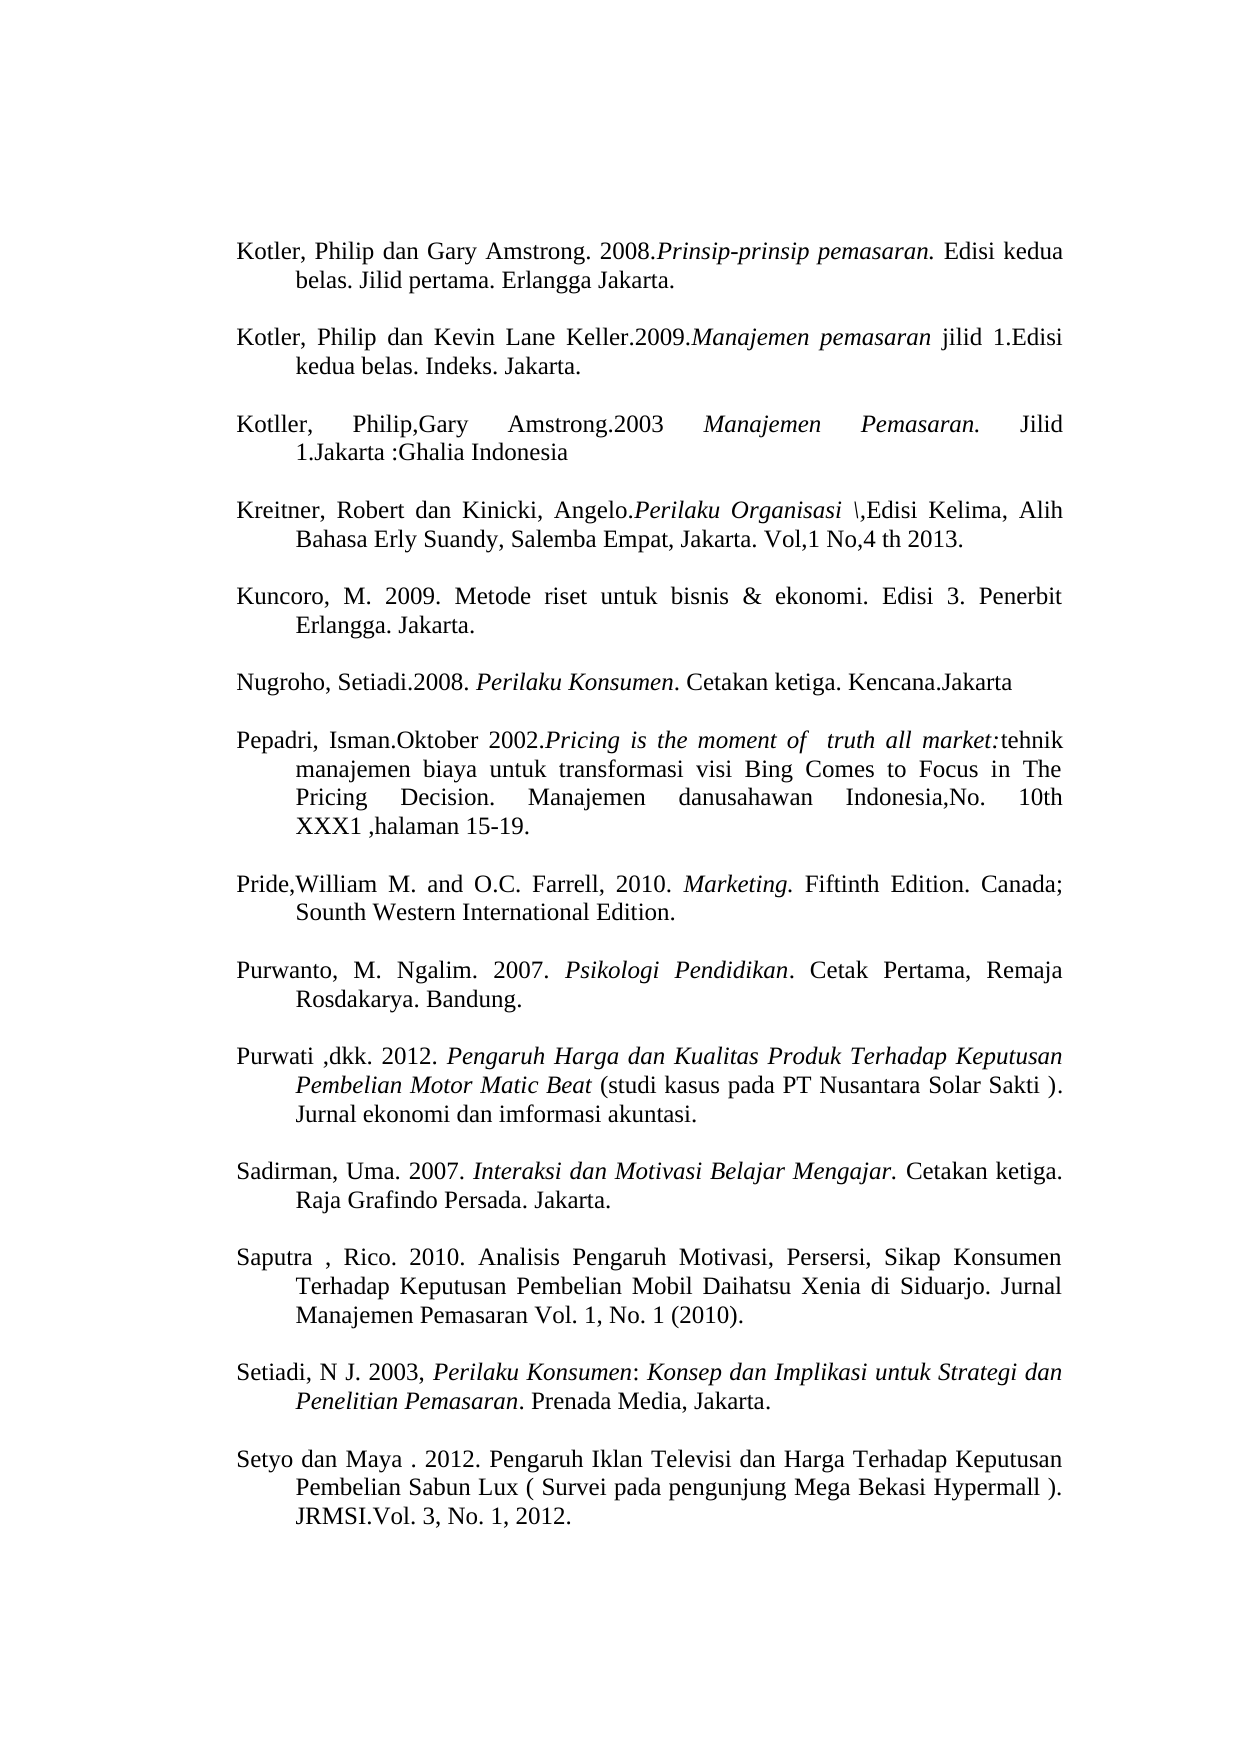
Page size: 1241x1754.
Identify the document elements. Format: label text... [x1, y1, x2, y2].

text Kotller, Philip,Gary Amstrong.2003 Manajemen Pemasaran. Jilid 1.Jakarta :Ghalia Indonesia [236, 409, 1063, 466]
text Nugroho, Setiadi.2008. Perilaku Konsumen. Cetakan ketiga. Kencana.Jakarta [236, 667, 1063, 696]
text Kreitner, Robert dan Kinicki, Angelo.Perilaku Organisasi \,Edisi Kelima, Alih Bahasa Erly Suandy, Salemba Empat, Jakarta. Vol,1 No,4 th 2013. [236, 495, 1063, 552]
text Purwati ,dkk. 2012. Pengaruh Harga dan Kualitas Produk Terhadap Keputusan Pembelian Motor Matic Beat (studi kasus pada PT Nusantara Solar Sakti ). Jurnal ekonomi dan imformasi akuntasi. [236, 1041, 1063, 1127]
text Saputra , Rico. 2010. Analisis Pengaruh Motivasi, Persersi, Sikap Konsumen Terhadap Keputusan Pembelian Mobil Daihatsu Xenia di Siduarjo. Jurnal Manajemen Pemasaran Vol. 1, No. 1 (2010). [236, 1242, 1063, 1329]
text Purwanto, M. Ngalim. 2007. Psikologi Pendidikan. Cetak Pertama, Remaja Rosdakarya. Bandung. [236, 955, 1063, 1012]
text Setyo dan Maya . 2012. Pengaruh Iklan Televisi dan Harga Terhadap Keputusan Pembelian Sabun Lux ( Survei pada pengunjung Mega Bekasi Hypermall ). JRMSI.Vol. 3, No. 1, 2012. [236, 1444, 1063, 1530]
text Sadirman, Uma. 2007. Interaksi dan Motivasi Belajar Mengajar. Cetakan ketiga. Raja Grafindo Persada. Jakarta. [236, 1156, 1063, 1214]
text Pepadri, Isman.Oktober 2002.Pricing is the moment of truth all market:tehnik manajemen biaya untuk transformasi visi Bing Comes to Focus in The Pricing Decision. Manajemen danusahawan Indonesia,No. 10th XXX1 ,halaman 15-19. [236, 725, 1063, 840]
text Pride,William M. and O.C. Farrell, 2010. Marketing. Fiftinth Edition. Canada; Sounth Western International Edition. [236, 869, 1063, 926]
text Setiadi, N J. 2003, Perilaku Konsumen: Konsep dan Implikasi untuk Strategi dan Penelitian Pemasaran. Prenada Media, Jakarta. [236, 1357, 1063, 1415]
text Kuncoro, M. 2009. Metode riset untuk bisnis & ekonomi. Edisi 3. Penerbit Erlangga. Jakarta. [236, 581, 1063, 639]
text Kotler, Philip dan Kevin Lane Keller.2009.Manajemen pemasaran jilid 1.Edisi kedua belas. Indeks. Jakarta. [236, 322, 1063, 380]
text Kotler, Philip dan Gary Amstrong. 2008.Prinsip-prinsip pemasaran. Edisi kedua belas. Jilid pertama. Erlangga Jakarta. [236, 236, 1063, 294]
